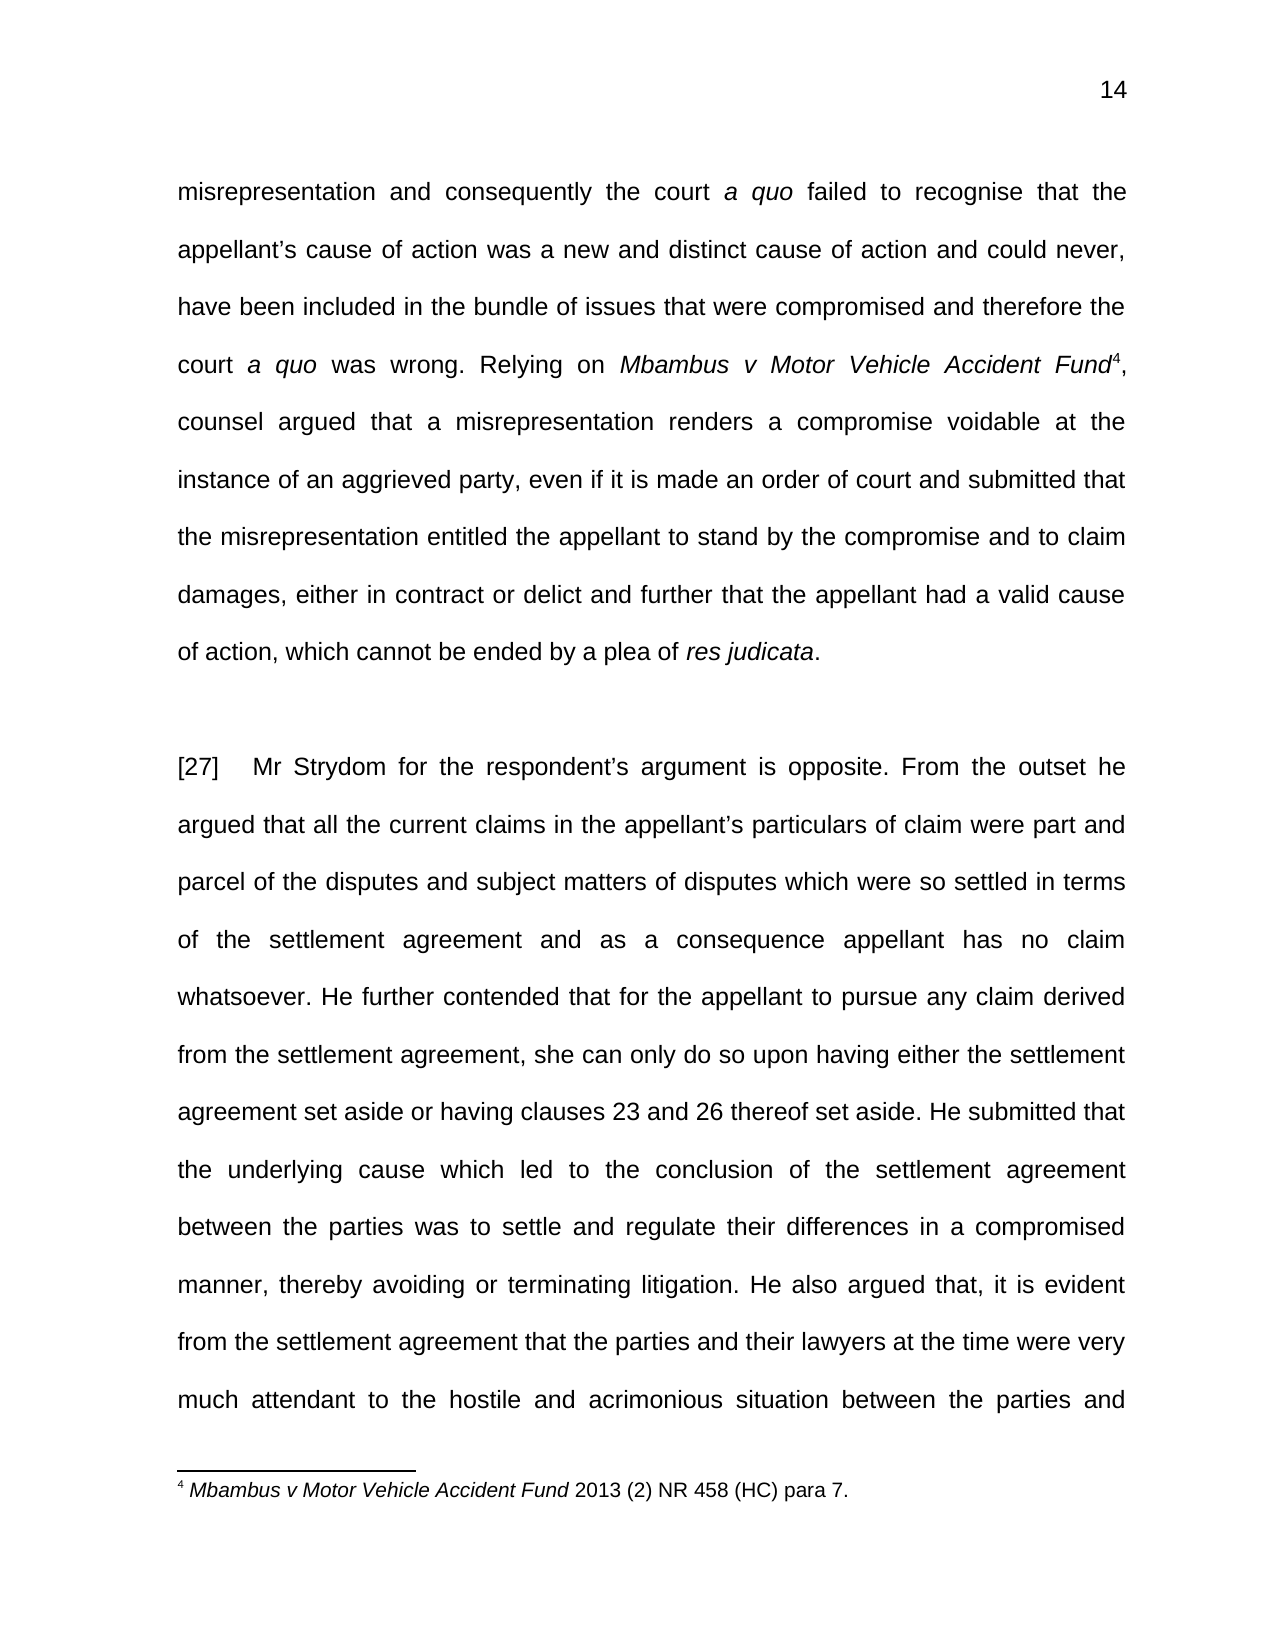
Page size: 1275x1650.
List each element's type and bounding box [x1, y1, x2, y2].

text [177, 177, 1127, 666]
text [177, 752, 1127, 1413]
